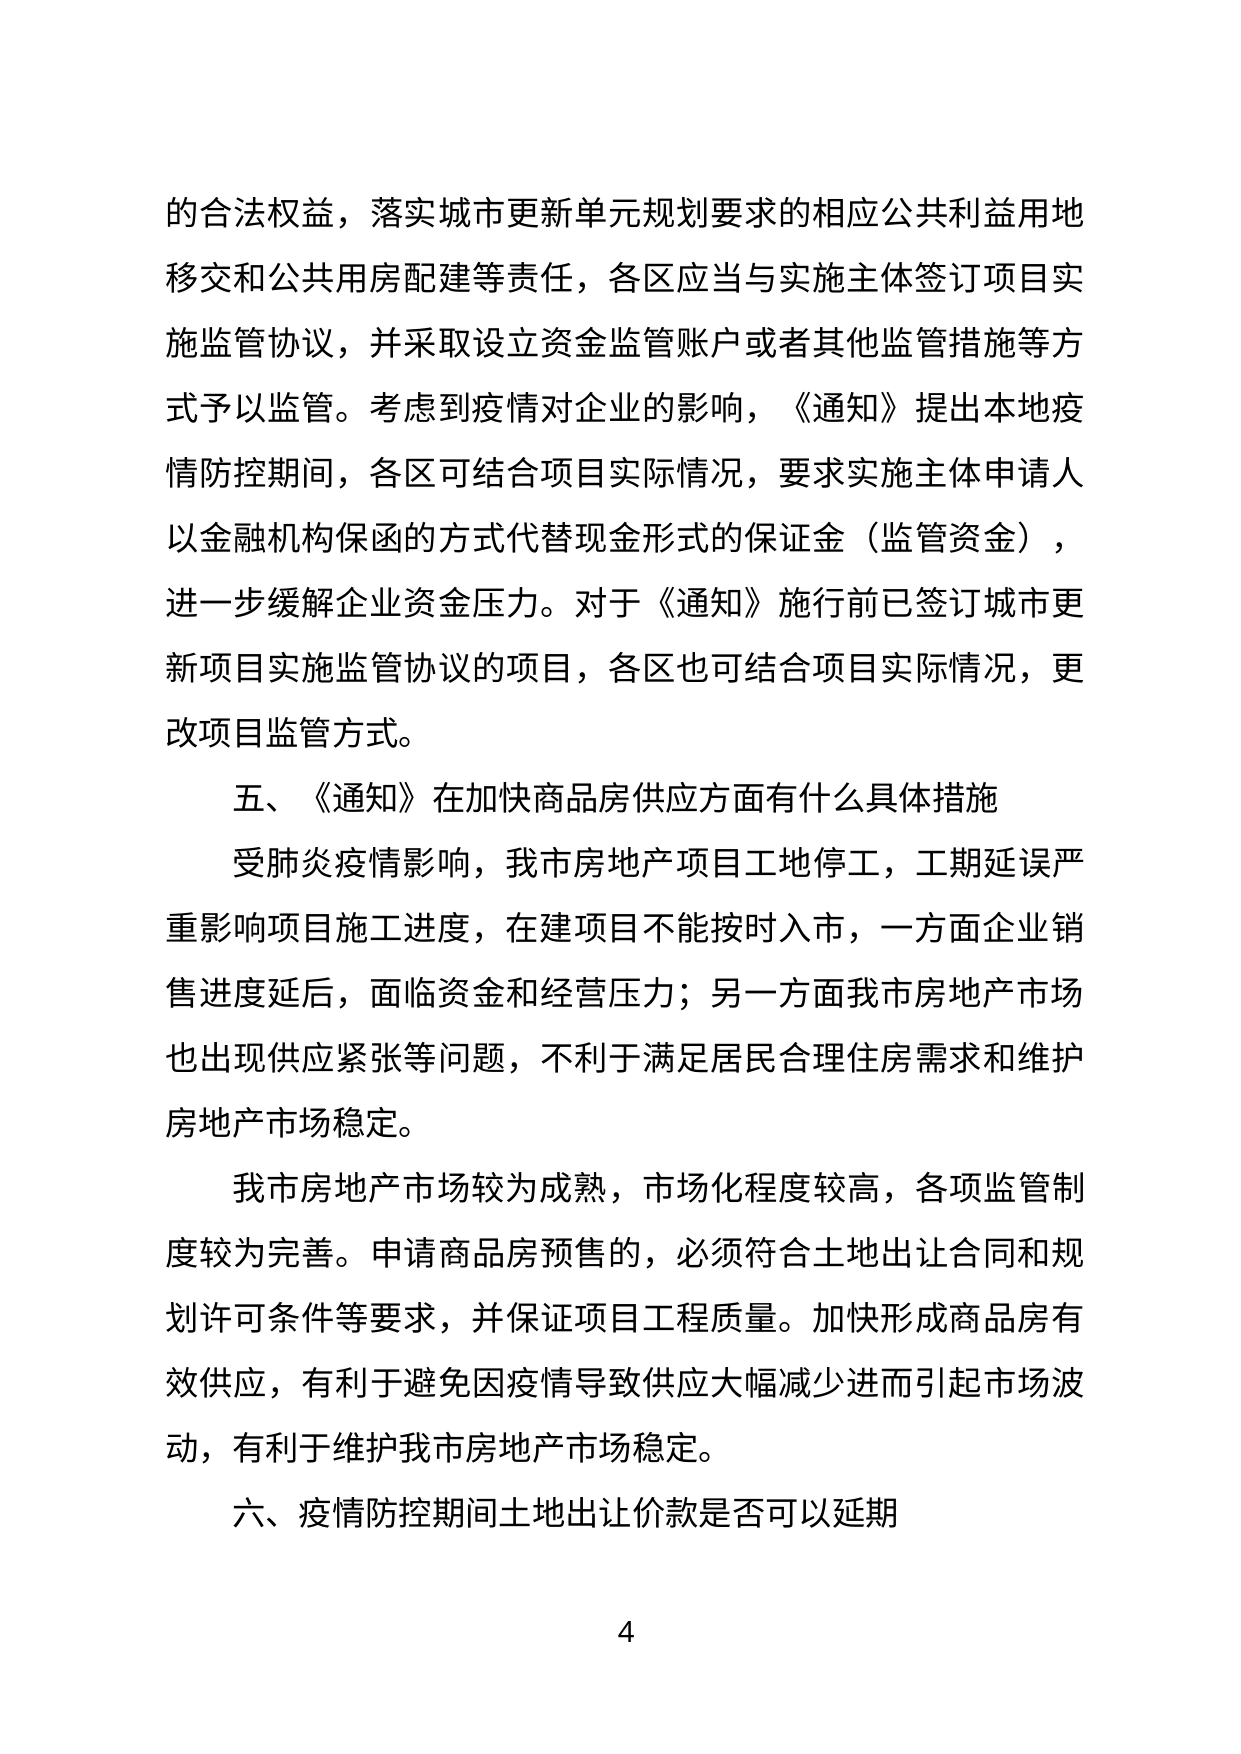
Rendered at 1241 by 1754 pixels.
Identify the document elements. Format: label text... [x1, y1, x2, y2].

text 六、疫情防控期间土地出让价款是否可以延期 [165, 1478, 1087, 1543]
text 我市房地产市场较为成熟，市场化程度较高，各项监管制度较为完善。申请商品房预售的，必须符合土地出让合同和规划许可条件等要求，并保证项目工程质量。加快形成商品房有效供应，有利于避免因疫情导致供应大幅减少进而引起市场波动，有利于维护我市房地产市场稳定。 [165, 1153, 1087, 1478]
text 五、《通知》在加快商品房供应方面有什么具体措施 [165, 763, 1087, 828]
text 受肺炎疫情影响，我市房地产项目工地停工，工期延误严重影响项目施工进度，在建项目不能按时入市，一方面企业销售进度延后，面临资金和经营压力；另一方面我市房地产市场也出现供应紧张等问题，不利于满足居民合理住房需求和维护房地产市场稳定。 [165, 828, 1087, 1153]
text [165, 178, 1087, 763]
